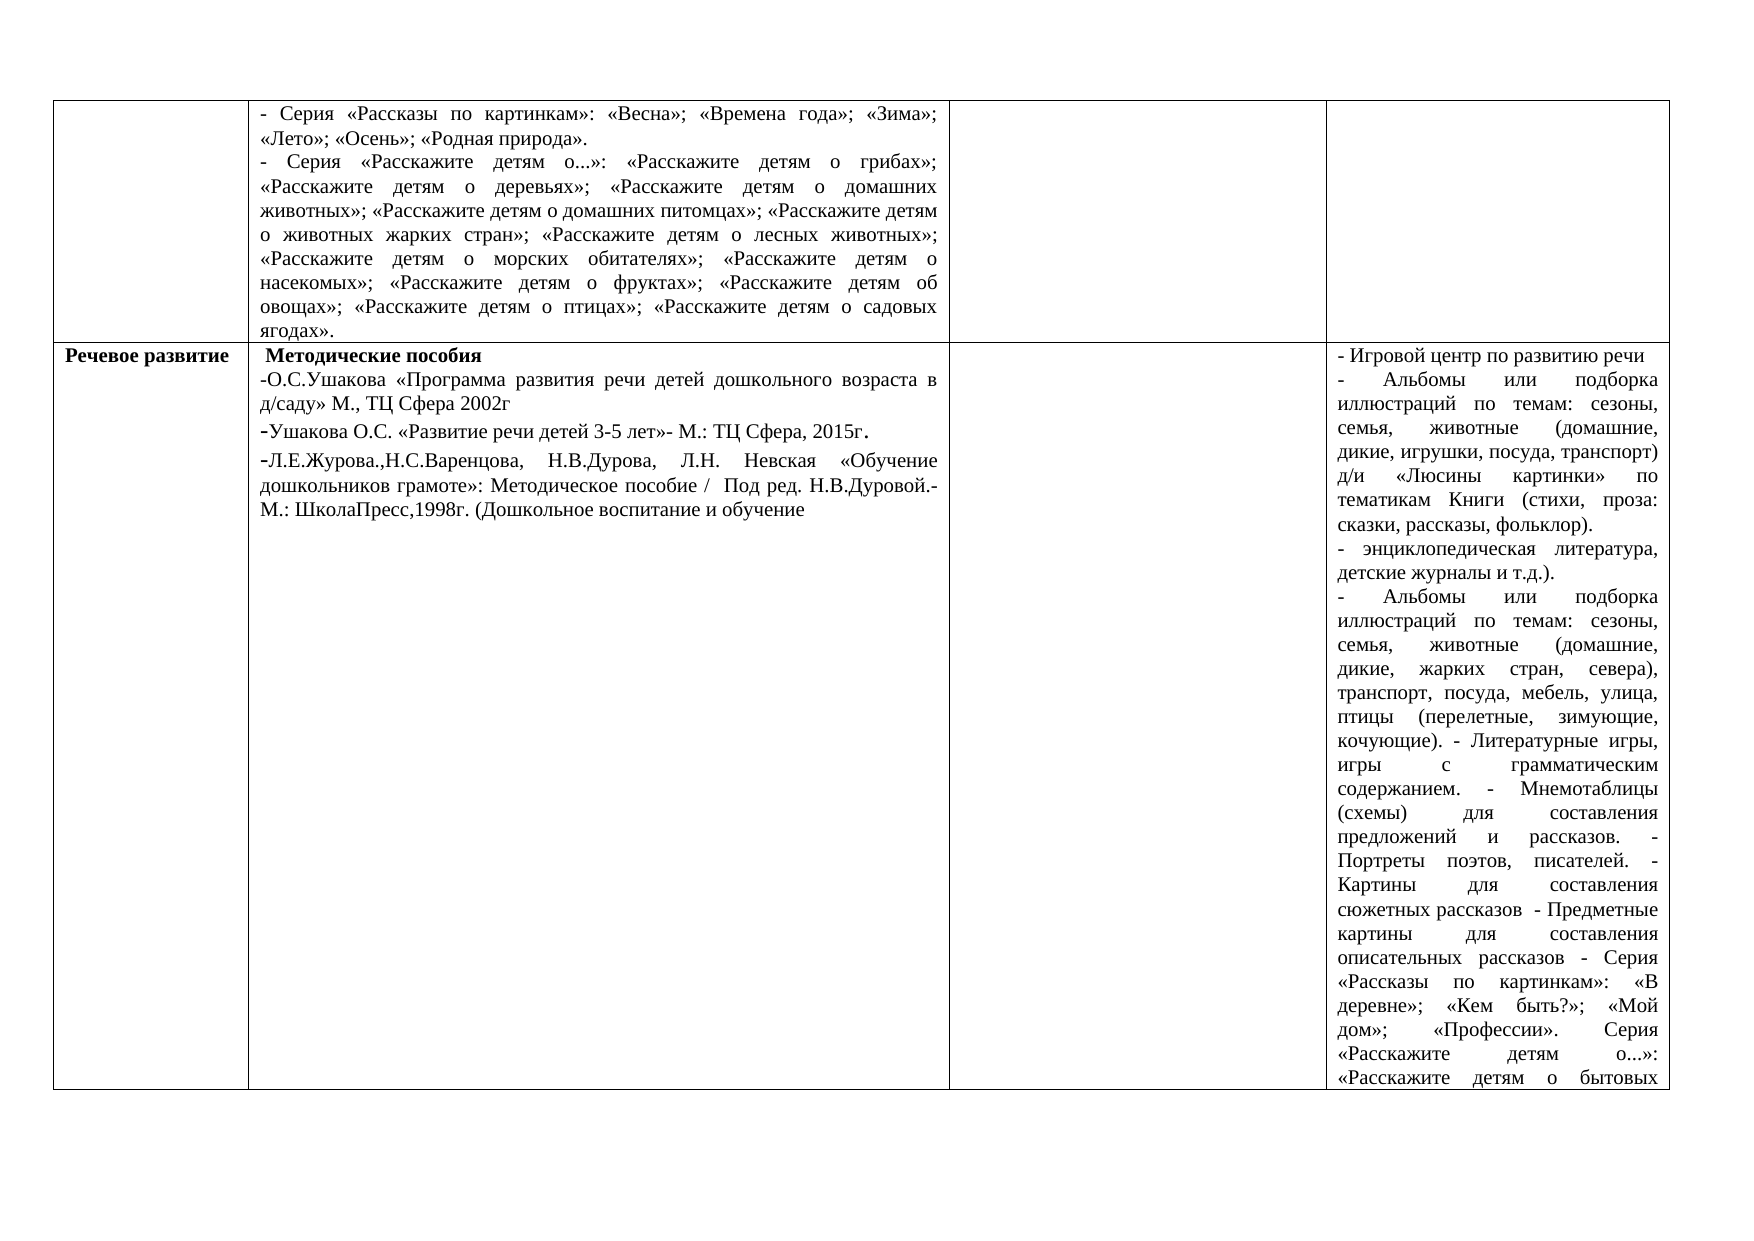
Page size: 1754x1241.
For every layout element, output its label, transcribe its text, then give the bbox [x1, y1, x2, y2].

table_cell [1327, 343, 1669, 1089]
table_cell Речевое развитие [54, 343, 248, 1089]
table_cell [249, 343, 949, 1089]
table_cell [1327, 101, 1669, 342]
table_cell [950, 101, 1326, 342]
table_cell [54, 101, 248, 342]
table_cell [950, 343, 1326, 1089]
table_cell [249, 101, 949, 342]
